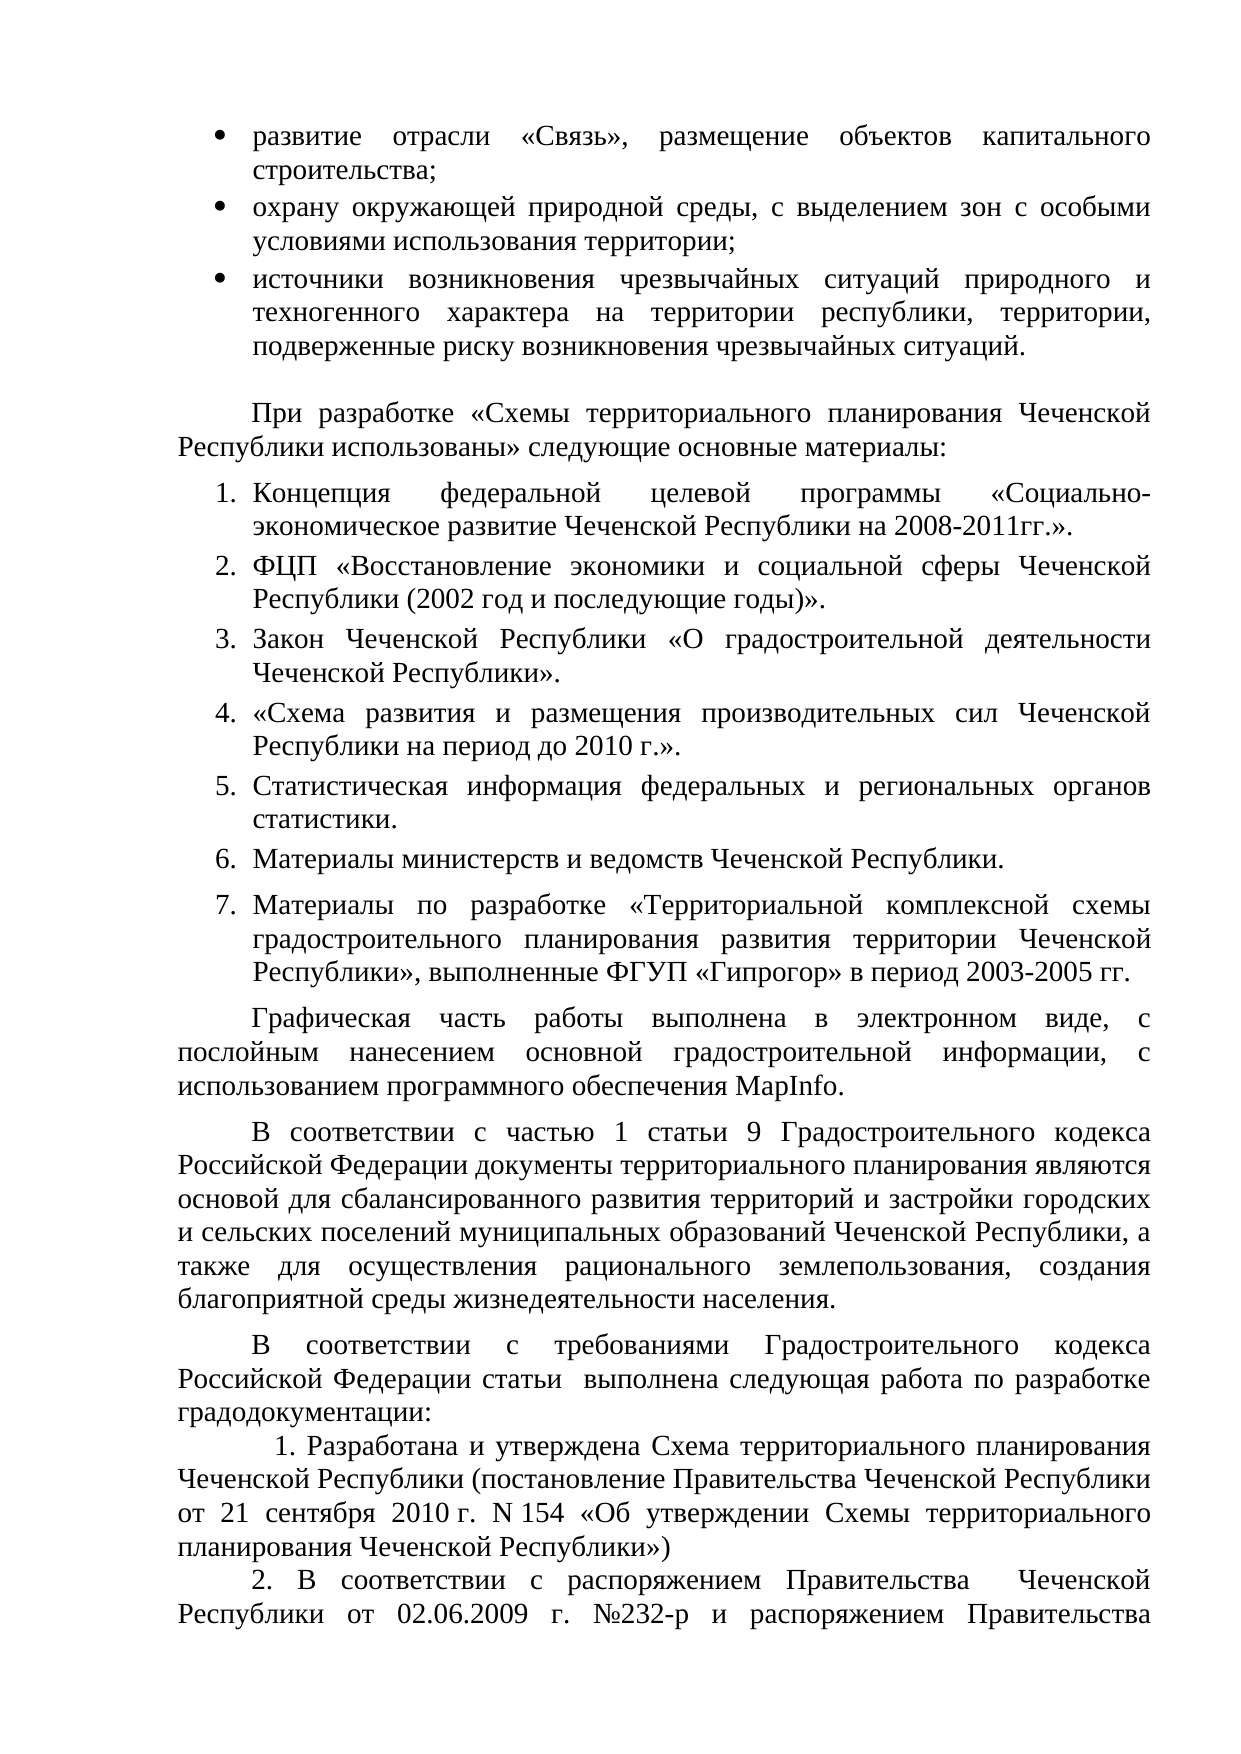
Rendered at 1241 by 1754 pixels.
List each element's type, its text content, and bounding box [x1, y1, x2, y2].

list Материалы министерств и ведомств Чеченской Республики. [215, 841, 1152, 875]
text В соответствии с частью 1 статьи 9 Градостроительного кодекса Российской Федерации документы территориального планирования являются основой для сбалансированного развития территорий и застройки городских и сельских поселений муниципальных образований Чеченской Республики, а также для осуществления рационального землепользования, создания благоприятной среды жизнедеятельности населения. [177, 1114, 1152, 1315]
list Концепция федеральной целевой программы «Социально-экономическое развитие Чеченской Республики на 2008-2011гг.». [215, 475, 1152, 542]
text При разработке «Схемы территориального планирования Чеченской Республики использованы» следующие основные материалы: [177, 395, 1152, 462]
list «Схема развития и размещения производительных сил Чеченской Республики на период до 2010 г.». [215, 695, 1152, 762]
text 1. Разработана и утверждена Схема территориального планирования Чеченской Республики (постановление Правительства Чеченской Республики от 21 сентября 2010 г. N 154 «Об утверждении Схемы территориального планирования Чеченской Республики») [177, 1428, 1152, 1562]
list источники возникновения чрезвычайных ситуаций природного и техногенного характера на территории республики, территории, подверженные риску возникновения чрезвычайных ситуаций. [215, 261, 1152, 362]
list Закон Чеченской Республики «О градостроительной деятельности Чеченской Республики». [215, 621, 1152, 688]
list Статистическая информация федеральных и региональных органов статистики. [215, 768, 1152, 835]
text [177, 1562, 1152, 1629]
list ФЦП «Восстановление экономики и социальной сферы Чеченской Республики (2002 год и последующие годы)». [215, 548, 1152, 615]
list охрану окружающей природной среды, с выделением зон с особыми условиями использования территории; [215, 189, 1152, 257]
list развитие отрасли «Связь», размещение объектов капитального строительства; [215, 118, 1152, 185]
text Графическая часть работы выполнена в электронном виде, с послойным нанесением основной градостроительной информации, с использованием программного обеспечения МаpInfo. [177, 1001, 1152, 1101]
text В соответствии с требованиями Градостроительного кодекса Российской Федерации статьи выполнена следующая работа по разработке градодокументации: [177, 1327, 1152, 1428]
list Материалы по разработке «Территориальной комплексной схемы градостроительного планирования развития территории Чеченской Республики», выполненные ФГУП «Гипрогор» в период 2003-2005 гг. [215, 887, 1152, 988]
